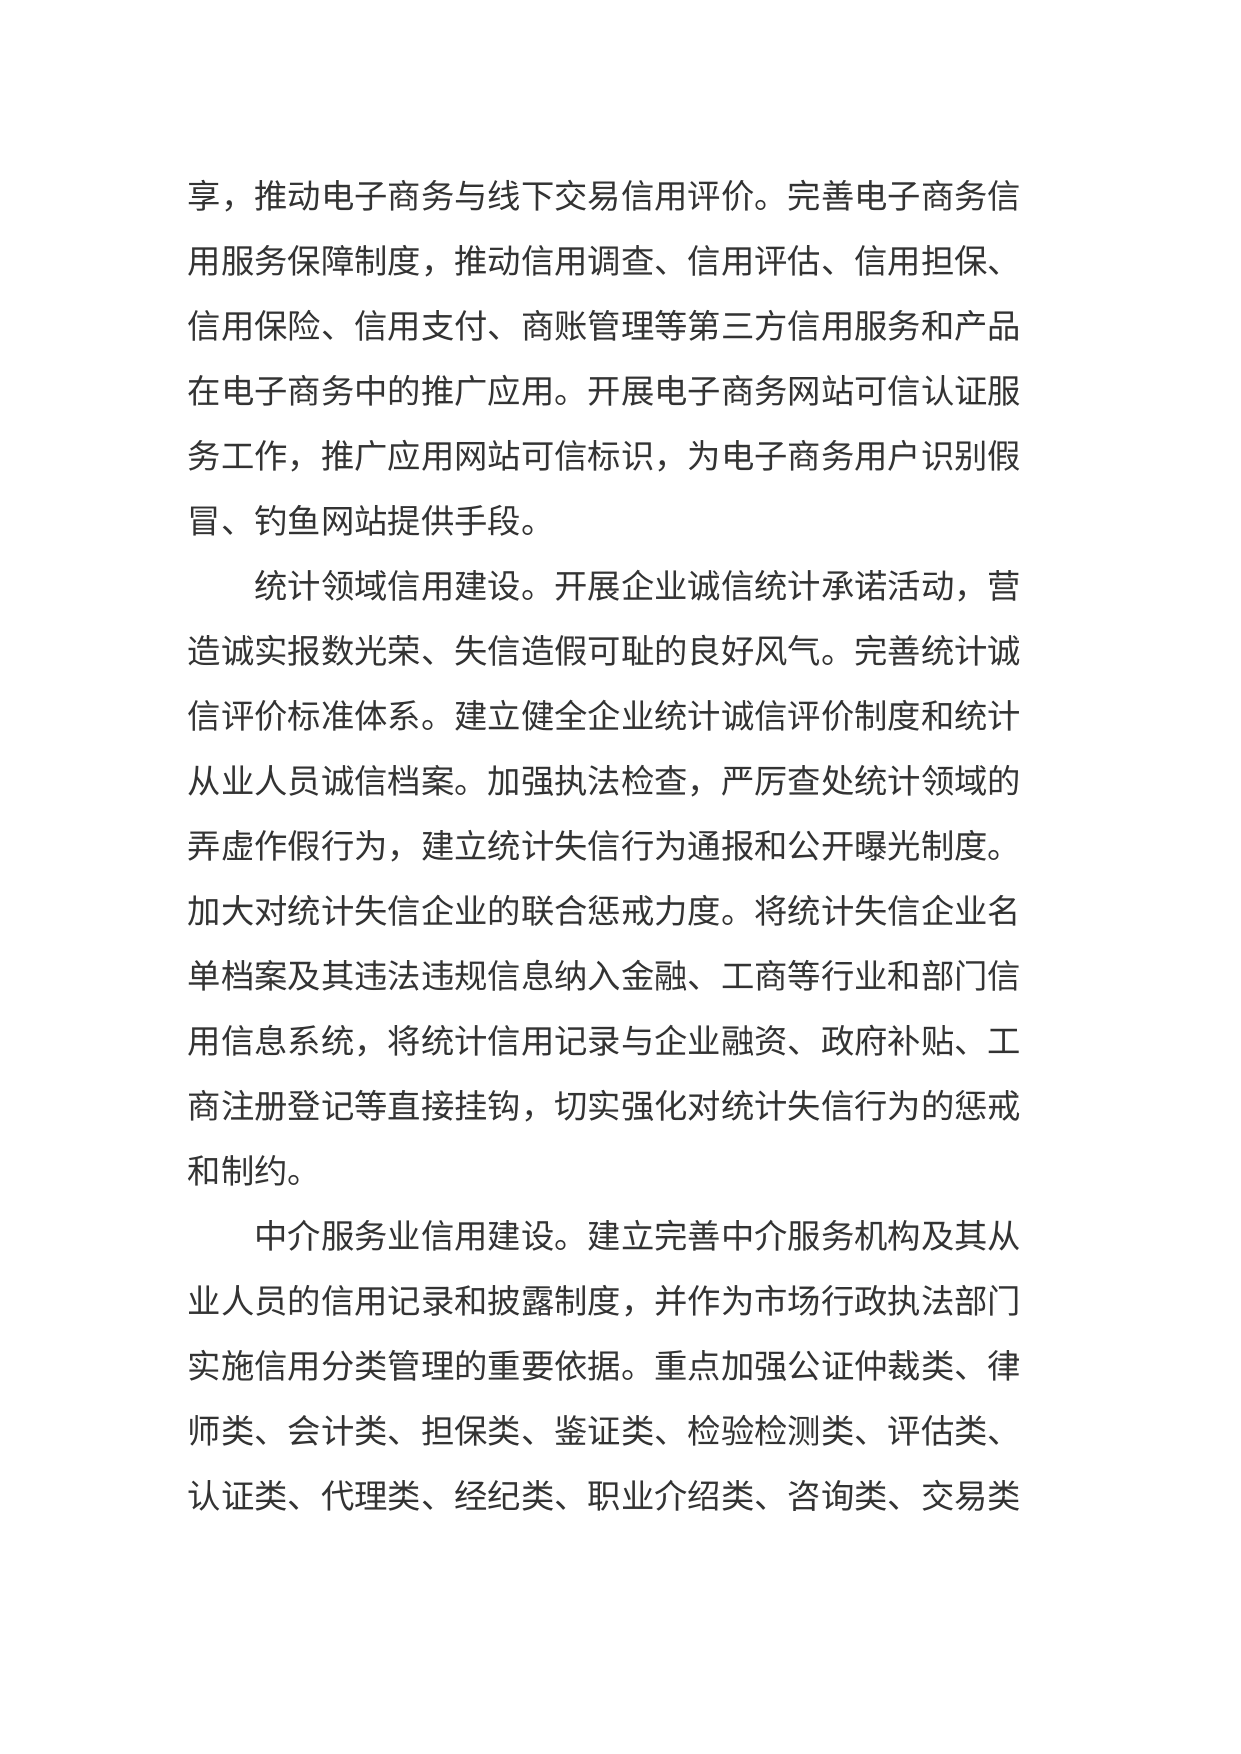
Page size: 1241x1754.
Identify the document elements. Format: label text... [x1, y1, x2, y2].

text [187, 1202, 1053, 1527]
text 统计领域信用建设。开展企业诚信统计承诺活动，营造诚实报数光荣、失信造假可耻的良好风气。完善统计诚信评价标准体系。建立健全企业统计诚信评价制度和统计从业人员诚信档案。加强执法检查，严厉查处统计领域的弄虚作假行为，建立统计失信行为通报和公开曝光制度。加大对统计失信企业的联合惩戒力度。将统计失信企业名单档案及其违法违规信息纳入金融、工商等行业和部门信用信息系统，将统计信用记录与企业融资、政府补贴、工商注册登记等直接挂钩，切实强化对统计失信行为的惩戒和制约。 [187, 552, 1053, 1202]
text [187, 162, 1053, 552]
